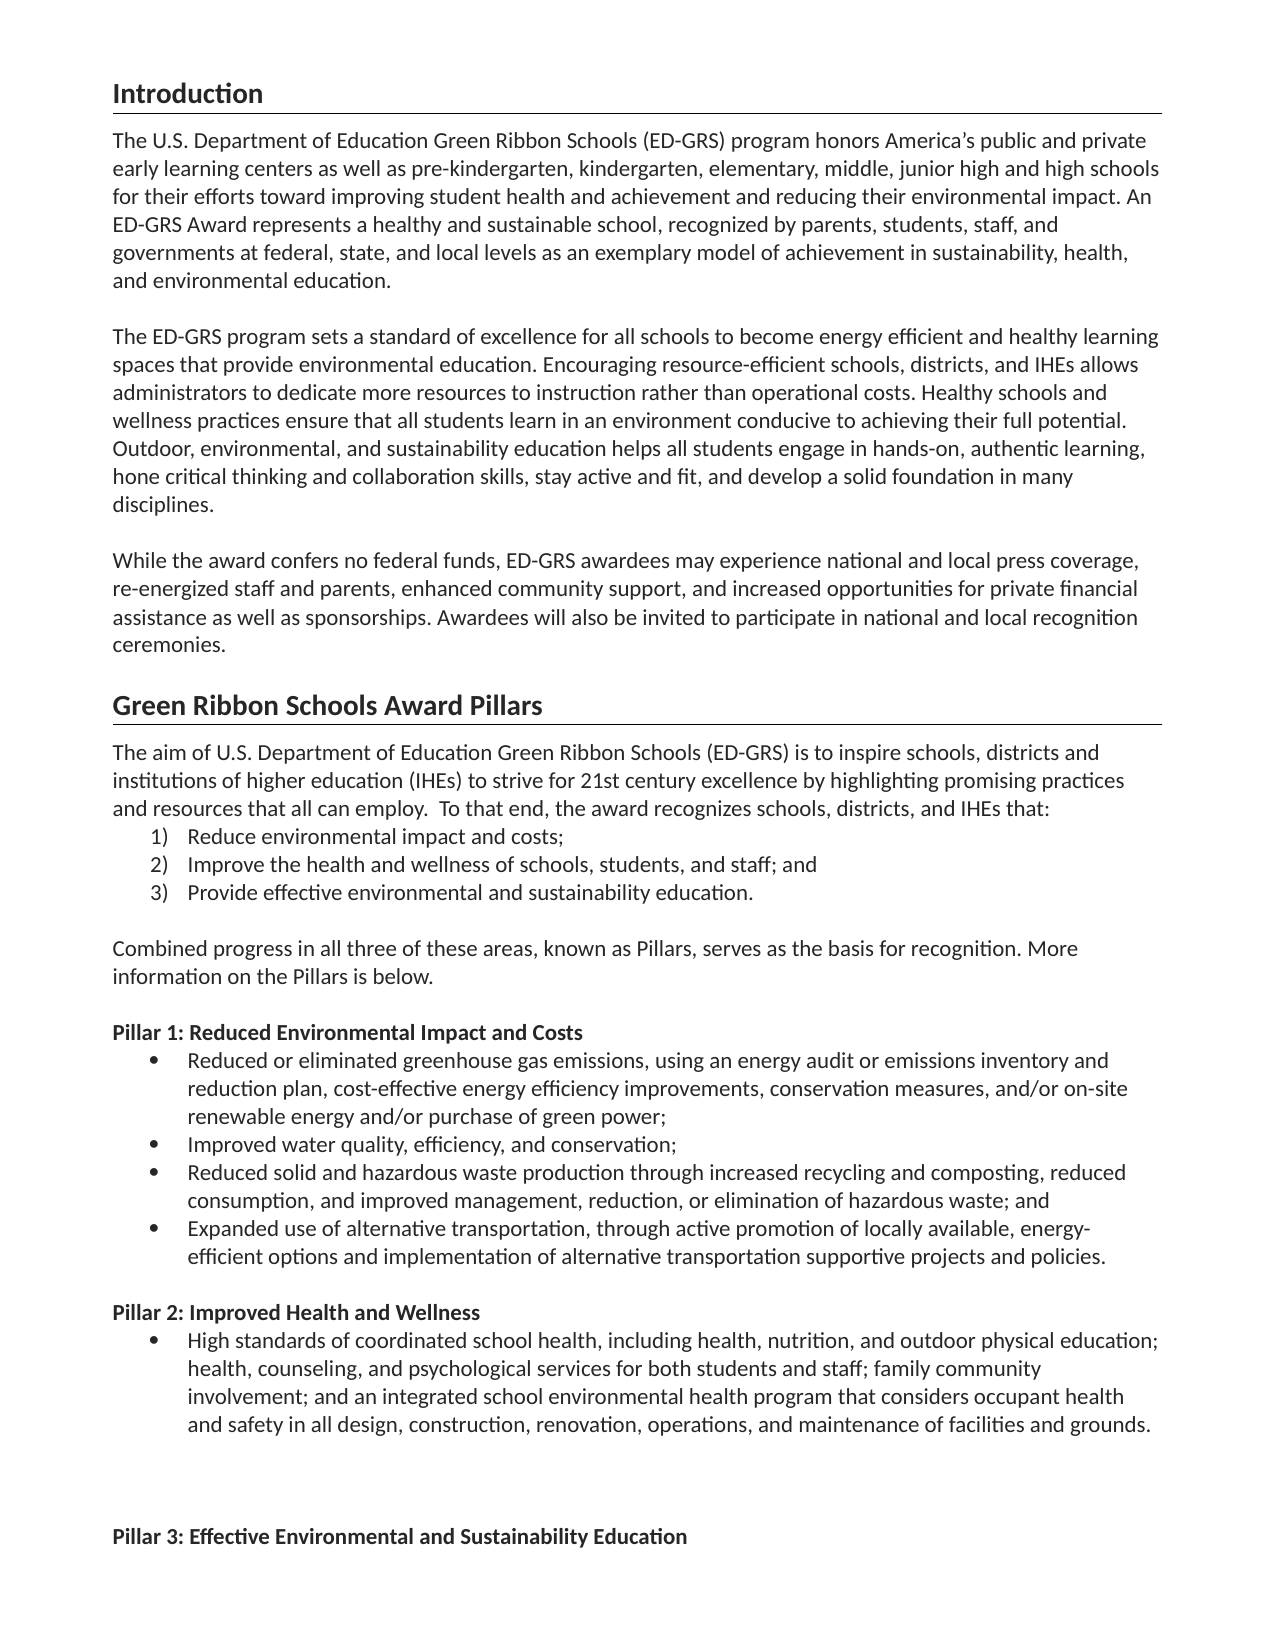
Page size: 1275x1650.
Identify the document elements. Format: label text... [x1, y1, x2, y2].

text Pillar 2: Improved Health and Wellness [112, 1298, 1162, 1326]
text Combined progress in all three of these areas, known as Pillars, serves as the basis for recognition. More information on the Pillars is below. [112, 934, 1162, 990]
list Reduced or eliminated greenhouse gas emissions, using an energy audit or emissions inventory and reduction plan, cost-effective energy efficiency improvements, conservation measures, and/or on-site renewable energy and/or purchase of green power; [150, 1046, 1162, 1130]
list Improved water quality, efficiency, and conservation; [150, 1130, 1162, 1158]
list Reduced solid and hazardous waste production through increased recycling and composting, reduced consumption, and improved management, reduction, or elimination of hazardous waste; and [150, 1158, 1162, 1214]
list Provide effective environmental and sustainability education. [150, 878, 1162, 906]
list Reduce environmental impact and costs; [150, 822, 1162, 850]
list High standards of coordinated school health, including health, nutrition, and outdoor physical education; health, counseling, and psychological services for both students and staff; family community involvement; and an integrated school environmental health program that considers occupant health and safety in all design, construction, renovation, operations, and maintenance of facilities and grounds. [150, 1326, 1162, 1438]
text While the award confers no federal funds, ED-GRS awardees may experience national and local press coverage, re-energized staff and parents, enhanced community support, and increased opportunities for private financial assistance as well as sponsorships. Awardees will also be invited to participate in national and local recognition ceremonies. [112, 547, 1162, 659]
text The ED-GRS program sets a standard of excellence for all schools to become energy efficient and healthy learning spaces that provide environmental education. Encouraging resource-efficient schools, districts, and IHEs allows administrators to dedicate more resources to instruction rather than operational costs. Healthy schools and wellness practices ensure that all students learn in an environment conducive to achieving their full potential. Outdoor, environmental, and sustainability education helps all students engage in hands-on, authentic learning, hone critical thinking and collaboration skills, stay active and fit, and develop a solid foundation in many disciplines. [112, 322, 1162, 518]
list Improve the health and wellness of schools, students, and staff; and [150, 850, 1162, 878]
text Pillar 1: Reduced Environmental Impact and Costs [112, 1018, 1162, 1046]
subtitle Introduction [112, 75, 1162, 114]
text Pillar 3: Effective Environmental and Sustainability Education [112, 1522, 1162, 1551]
text The aim of U.S. Department of Education Green Ribbon Schools (ED-GRS) is to inspire schools, districts and institutions of higher education (IHEs) to strive for 21st century excellence by highlighting promising practices and resources that all can employ. To that end, the award recognizes schools, districts, and IHEs that: [112, 738, 1162, 822]
subtitle Green Ribbon Schools Award Pillars [112, 687, 1162, 725]
text The U.S. Department of Education Green Ribbon Schools (ED-GRS) program honors America’s public and private early learning centers as well as pre-kindergarten, kindergarten, elementary, middle, junior high and high schools for their efforts toward improving student health and achievement and reducing their environmental impact. An ED-GRS Award represents a healthy and sustainable school, recognized by parents, students, staff, and governments at federal, state, and local levels as an exemplary model of achievement in sustainability, health, and environmental education. [112, 126, 1162, 294]
list Expanded use of alternative transportation, through active promotion of locally available, energy-efficient options and implementation of alternative transportation supportive projects and policies. [150, 1214, 1162, 1270]
